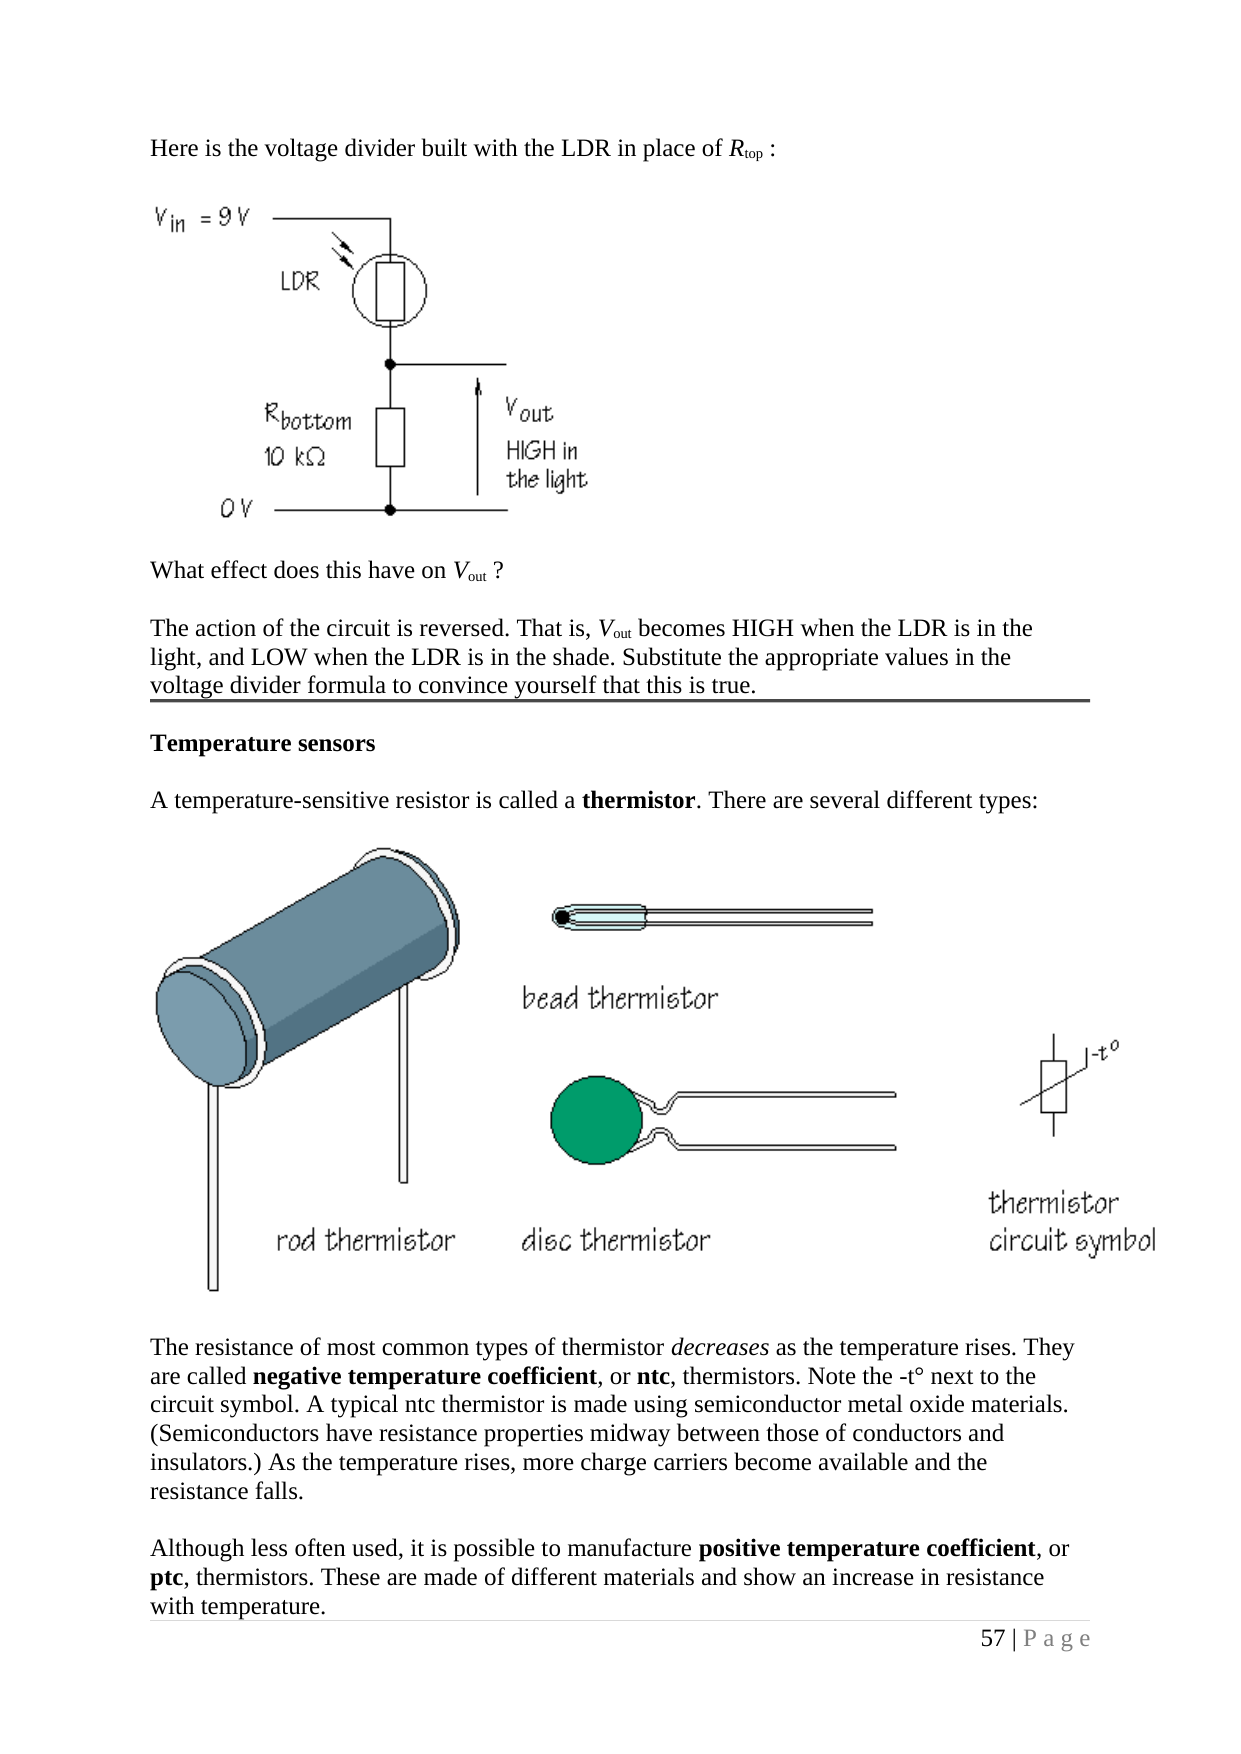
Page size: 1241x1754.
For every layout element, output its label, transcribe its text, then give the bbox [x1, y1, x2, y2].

picture [150, 190, 611, 527]
text The action of the circuit is reversed. That is, Vout becomes HIGH when the LDR is in the light, and LOW when the LDR is in the shade. Substitute the appropriate values in the voltage divider formula to convince yourself that this is true. [150, 613, 1090, 699]
text Here is the voltage divider built with the LDR in place of Rtop : [150, 133, 1090, 162]
text What effect does this have on Vout ? [150, 555, 1090, 584]
text The resistance of most common types of thermistor decreases as the temperature rises. They are called negative temperature coefficient, or ntc, thermistors. Note the -t° next to the circuit symbol. A typical ntc thermistor is made using semiconductor metal oxide materials. (Semiconductors have resistance properties midway between those of conductors and insulators.) As the temperature rises, more charge carriers become available and the resistance falls. [150, 1332, 1090, 1504]
text Although less often used, it is possible to manufacture positive temperature coefficient, or ptc, thermistors. These are made of different materials and show an increase in resistance with temperature. [150, 1533, 1090, 1619]
text Temperature sensors [150, 728, 1090, 757]
text A temperature-sensitive resistor is called a thermistor. There are several different types: [150, 785, 1090, 814]
picture [150, 842, 1216, 1304]
